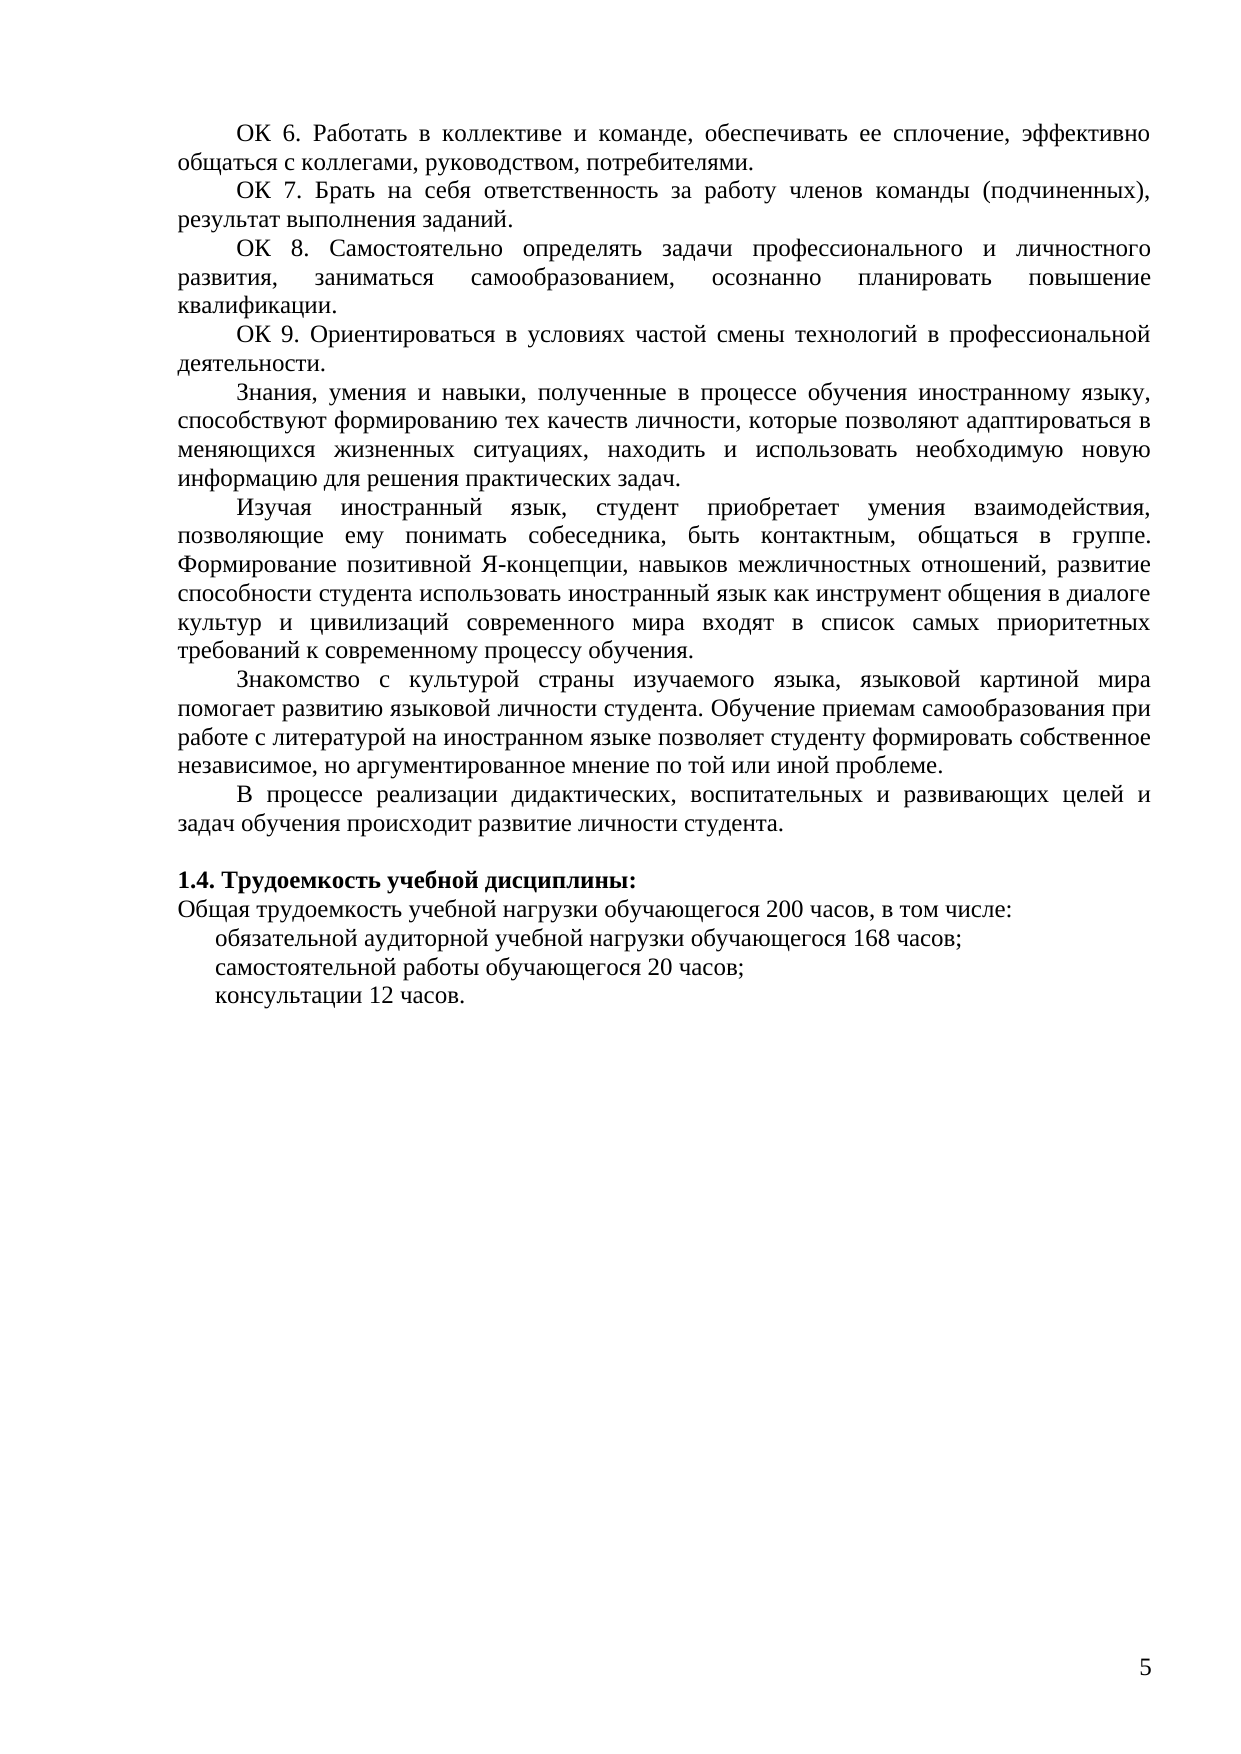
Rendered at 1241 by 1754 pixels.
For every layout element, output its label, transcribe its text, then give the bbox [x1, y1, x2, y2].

text Знания, умения и навыки, полученные в процессе обучения иностранному языку, способствуют формированию тех качеств личности, которые позволяют адаптироваться в меняющихся жизненных ситуациях, находить и использовать необходимую новую информацию для решения практических задач. [177, 377, 1152, 492]
text консультации 12 часов. [215, 981, 1152, 1009]
text 1.4. Трудоемкость учебной дисциплины: [177, 866, 1152, 894]
text Знакомство с культурой страны изучаемого языка, языковой картиной мира помогает развитию языковой личности студента. Обучение приемам самообразования при работе с литературой на иностранном языке позволяет студенту формировать собственное независимое, но аргументированное мнение по той или иной проблеме. [177, 664, 1152, 779]
text ОК 8. Самостоятельно определять задачи профессионального и личностного развития, заниматься самообразованием, осознанно планировать повышение квалификации. [177, 233, 1152, 319]
text обязательной аудиторной учебной нагрузки обучающегося 168 часов; [215, 923, 1152, 952]
text В процессе реализации дидактических, воспитательных и развивающих целей и задач обучения происходит развитие личности студента. [177, 779, 1152, 837]
text ОК 6. Работать в коллективе и команде, обеспечивать ее сплочение, эффективно общаться с коллегами, руководством, потребителями. [177, 118, 1152, 176]
text ОК 7. Брать на себя ответственность за работу членов команды (подчиненных), результат выполнения заданий. [177, 176, 1152, 233]
text ОК 9. Ориентироваться в условиях частой смены технологий в профессиональной деятельности. [177, 319, 1152, 377]
text Общая трудоемкость учебной нагрузки обучающегося 200 часов, в том числе: [177, 894, 1152, 923]
text Изучая иностранный язык, студент приобретает умения взаимодействия, позволяющие ему понимать собеседника, быть контактным, общаться в группе. Формирование позитивной Я-концепции, навыков межличностных отношений, развитие способности студента использовать иностранный язык как инструмент общения в диалоге культур и цивилизаций современного мира входят в список самых приоритетных требований к современному процессу обучения. [177, 492, 1152, 664]
text самостоятельной работы обучающегося 20 часов; [215, 952, 1152, 981]
